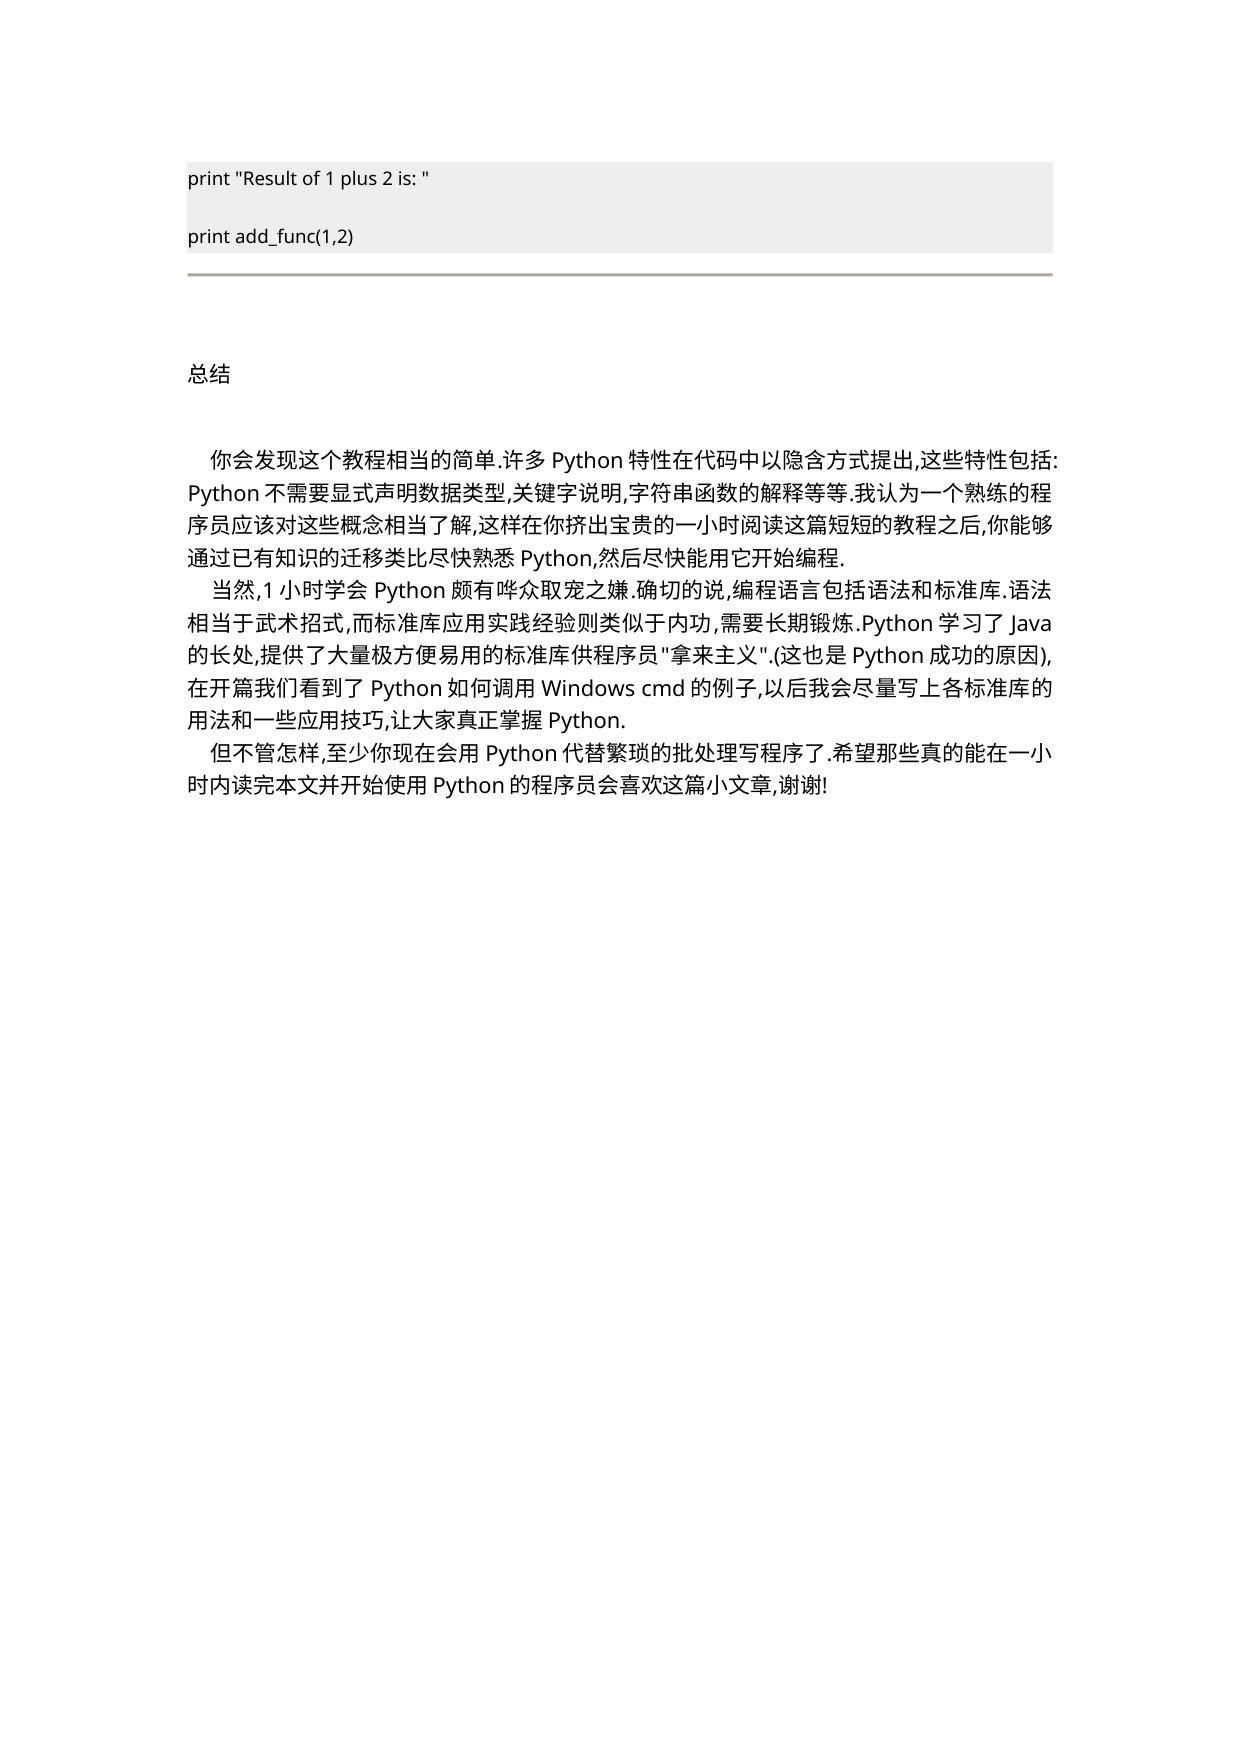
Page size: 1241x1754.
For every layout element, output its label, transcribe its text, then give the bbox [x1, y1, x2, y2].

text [187, 162, 1053, 253]
text 总结 [187, 356, 1053, 389]
text 你会发现这个教程相当的简单.许多Python特性在代码中以隐含方式提出,这些特性包括:Python不需要显式声明数据类型,关键字说明,字符串函数的解释等等.我认为一个熟练的程序员应该对这些概念相当了解,这样在你挤出宝贵的一小时阅读这篇短短的教程之后,你能够通过已有知识的迁移类比尽快熟悉Python,然后尽快能用它开始编程. 当然,1小时学会Python颇有哗众取宠之嫌.确切的说,编程语言包括语法和标准库.语法相当于武术招式,而标准库应用实践经验则类似于内功,需要长期锻炼.Python学习了Java的长处,提供了大量极方便易用的标准库供程序员"拿来主义".(这也是Python成功的原因),在开篇我们看到了Python如何调用Windows cmd的例子,以后我会尽量写上各标准库的用法和一些应用技巧,让大家真正掌握Python. 但不管怎样,至少你现在会用Python代替繁琐的批处理写程序了.希望那些真的能在一小时内读完本文并开始使用Python的程序员会喜欢这篇小文章,谢谢! [187, 443, 1053, 801]
